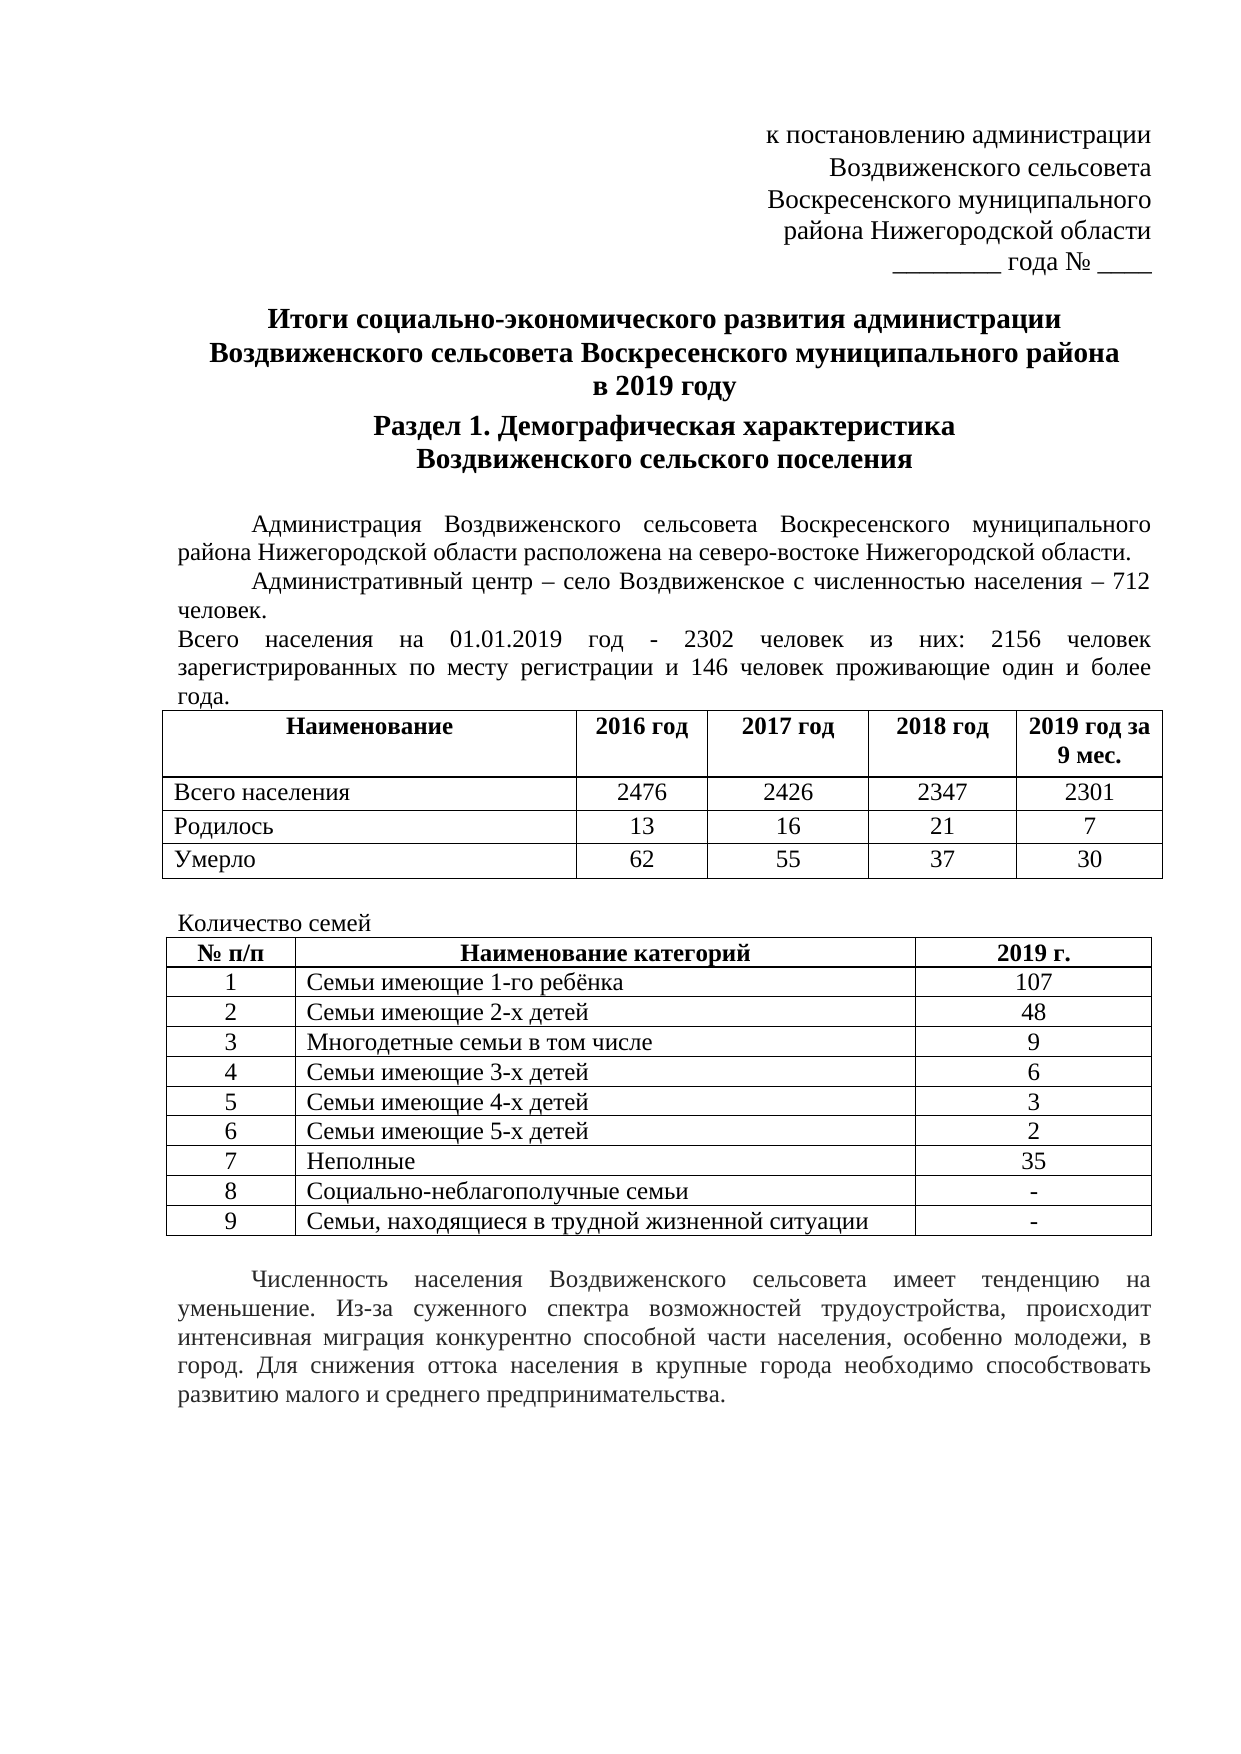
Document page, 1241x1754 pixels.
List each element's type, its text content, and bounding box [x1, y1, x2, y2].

table_cell 30 [1017, 844, 1162, 878]
table_cell 37 [869, 844, 1016, 878]
text Количество семей [177, 908, 1152, 937]
table_header 2019 г. [916, 938, 1151, 966]
table_cell 1 [167, 968, 295, 996]
table_cell 9 [916, 1027, 1151, 1056]
text Раздел 1. Демографическая характеристика [177, 408, 1152, 442]
table_cell 107 [916, 968, 1151, 996]
text Администрация Воздвиженского сельсовета Воскресенского муниципального района Нижегородской области расположена на северо-востоке Нижегородской области. [177, 509, 1152, 566]
table_cell Многодетные семьи в том числе [296, 1027, 915, 1056]
table_cell 48 [916, 997, 1151, 1026]
table_cell Социально-неблагополучные семьи [296, 1176, 915, 1205]
table_cell 35 [916, 1146, 1151, 1175]
table_header 2016 год [577, 711, 707, 776]
text к постановлению администрации Воздвиженского сельсовета Воскресенского муниципального района Нижегородской области [699, 118, 1152, 245]
table_cell 21 [869, 811, 1016, 843]
table_cell 5 [167, 1087, 295, 1115]
table_header Наименование [163, 711, 576, 776]
table_cell 6 [916, 1057, 1151, 1086]
table_cell Семьи имеющие 1-го ребёнка [296, 968, 915, 996]
table_cell 2426 [708, 778, 868, 810]
table_cell - [916, 1206, 1151, 1234]
table_header № п/п [167, 938, 295, 966]
table_cell Умерло [163, 844, 576, 878]
table_cell 2 [916, 1116, 1151, 1145]
table_cell 62 [577, 844, 707, 878]
table_cell Всего населения [163, 778, 576, 810]
table_cell 6 [167, 1116, 295, 1145]
table_cell Семьи имеющие 2-х детей [296, 997, 915, 1026]
table_cell 4 [167, 1057, 295, 1086]
table_cell Семьи, находящиеся в трудной жизненной ситуации [296, 1206, 915, 1234]
table_cell 8 [167, 1176, 295, 1205]
text Итоги социально-экономического развития администрации Воздвиженского сельсовета Воскресенского муниципального района в 2019 году [177, 301, 1152, 402]
table_cell 13 [577, 811, 707, 843]
table_cell 3 [916, 1087, 1151, 1115]
table_cell 2476 [577, 778, 707, 810]
table_cell 2347 [869, 778, 1016, 810]
text Воздвиженского сельского поселения [177, 442, 1152, 475]
table_cell Неполные [296, 1146, 915, 1175]
table_cell 2 [167, 997, 295, 1026]
table_cell 9 [167, 1206, 295, 1234]
table_header 2019 год за 9 мес. [1017, 711, 1162, 776]
table_cell 7 [167, 1146, 295, 1175]
table_cell 16 [708, 811, 868, 843]
table_cell Семьи имеющие 3-х детей [296, 1057, 915, 1086]
table_header 2018 год [869, 711, 1016, 776]
text ________ года № ____ [177, 245, 1152, 276]
table_cell 7 [1017, 811, 1162, 843]
table_cell Семьи имеющие 5-х детей [296, 1116, 915, 1145]
text Всего населения на 01.01.2019 год - 2302 человек из них: 2156 человек зарегистрированных по месту регистрации и 146 человек проживающие один и более года. [177, 624, 1152, 710]
text Административный центр – село Воздвиженское с численностью населения – 712 человек. [177, 566, 1152, 624]
table_header 2017 год [708, 711, 868, 776]
table_cell - [916, 1176, 1151, 1205]
table_cell Родилось [163, 811, 576, 843]
table_cell 2301 [1017, 778, 1162, 810]
table_cell 55 [708, 844, 868, 878]
table_header Наименование категорий [296, 938, 915, 966]
table_cell 3 [167, 1027, 295, 1056]
table_cell Семьи имеющие 4-х детей [296, 1087, 915, 1115]
text Численность населения Воздвиженского сельсовета имеет тенденцию на уменьшение. Из-за суженного спектра возможностей трудоустройства, происходит интенсивная миграция конкурентно способной части населения, особенно молодежи, в город. Для снижения оттока населения в крупные города необходимо способствовать развитию малого и среднего предпринимательства. [177, 1264, 1152, 1408]
